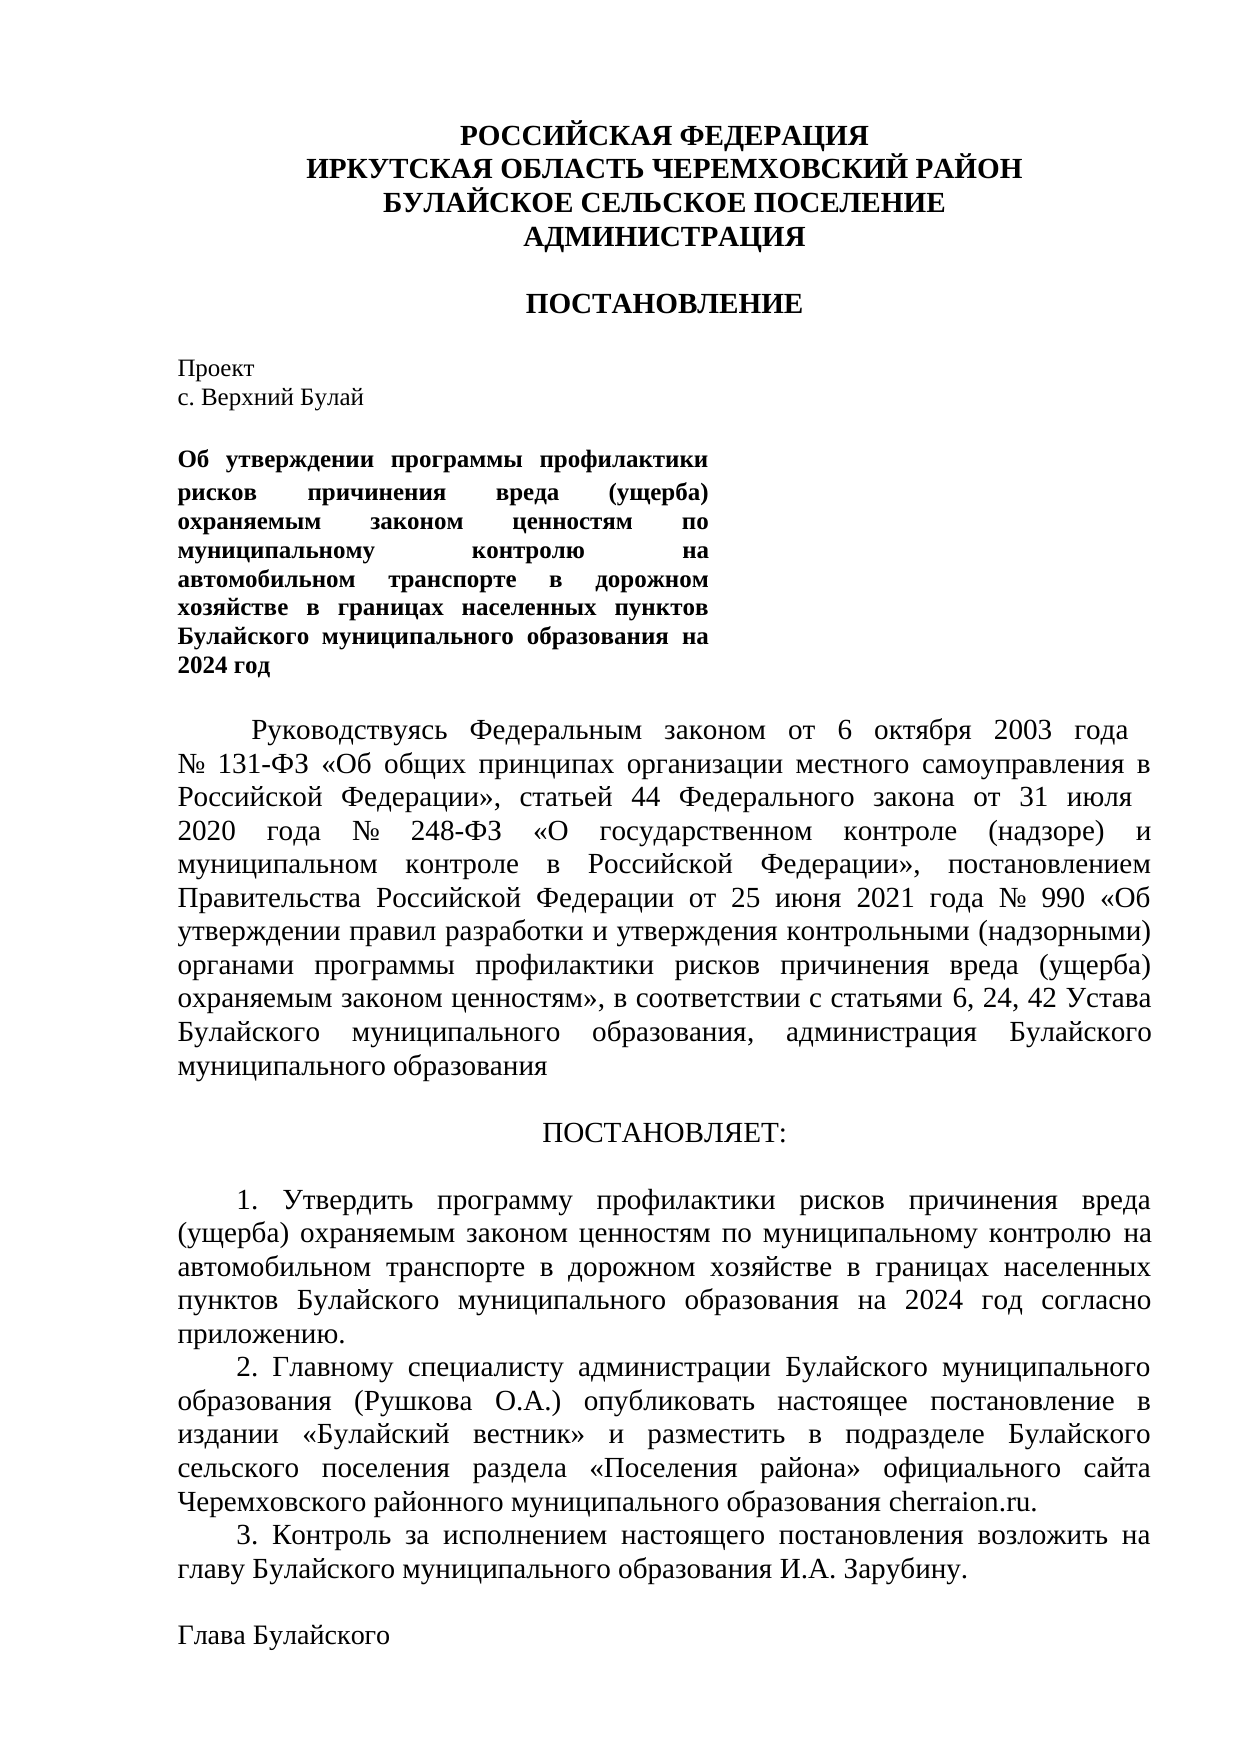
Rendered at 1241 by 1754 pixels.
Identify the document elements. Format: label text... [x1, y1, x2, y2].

text ПОСТАНОВЛЯЕТ: [177, 1115, 1152, 1148]
text Проект [177, 353, 1152, 382]
text Руководствуясь Федеральным законом от 6 октября 2003 года № 131-ФЗ «Об общих принципах организации местного самоуправления в Российской Федерации», статьей 44 Федерального закона от 31 июля 2020 года № 248-ФЗ «О государственном контроле (надзоре) и муниципальном контроле в Российской Федерации», постановлением Правительства Российской Федерации от 25 июня 2021 года № 990 «Об утверждении правил разработки и утверждения контрольными (надзорными) органами программы профилактики рисков причинения вреда (ущерба) охраняемым законом ценностям», в соответствии с статьями 6, 24, 42 Устава Булайского муниципального образования, администрация Булайского муниципального образования [177, 712, 1152, 1081]
text 2. Главному специалисту администрации Булайского муниципального образования (Рушкова О.А.) опубликовать настоящее постановление в издании «Булайский вестник» и разместить в подразделе Булайского сельского поселения раздела «Поселения района» официального сайта Черемховского районного муниципального образования cherraion.ru. [177, 1349, 1152, 1517]
text 3. Контроль за исполнением настоящего постановления возложить на главу Булайского муниципального образования И.А. Зарубину. [177, 1517, 1152, 1584]
text 1. Утвердить программу профилактики рисков причинения вреда (ущерба) охраняемым законом ценностям по муниципальному контролю на автомобильном транспорте в дорожном хозяйстве в границах населенных пунктов Булайского муниципального образования на 2024 год согласно приложению. [177, 1182, 1152, 1349]
text Об утверждении программы профилактики рисков причинения вреда (ущерба) охраняемым законом ценностям по муниципальному контролю на автомобильном транспорте в дорожном хозяйстве в границах населенных пунктов Булайского муниципального образования на 2024 год [177, 444, 709, 679]
text с. Верхний Булай [177, 382, 1152, 410]
text ПОСТАНОВЛЕНИЕ [177, 286, 1152, 319]
text ИРКУТСКАЯ ОБЛАСТЬ ЧЕРЕМХОВСКИЙ РАЙОН [177, 152, 1152, 185]
text АДМИНИСТРАЦИЯ [177, 219, 1152, 252]
text БУЛАЙСКОЕ СЕЛЬСКОЕ ПОСЕЛЕНИЕ [177, 185, 1152, 219]
text Глава Булайского [177, 1618, 1152, 1650]
text РОССИЙСКАЯ ФЕДЕРАЦИЯ [177, 118, 1152, 152]
